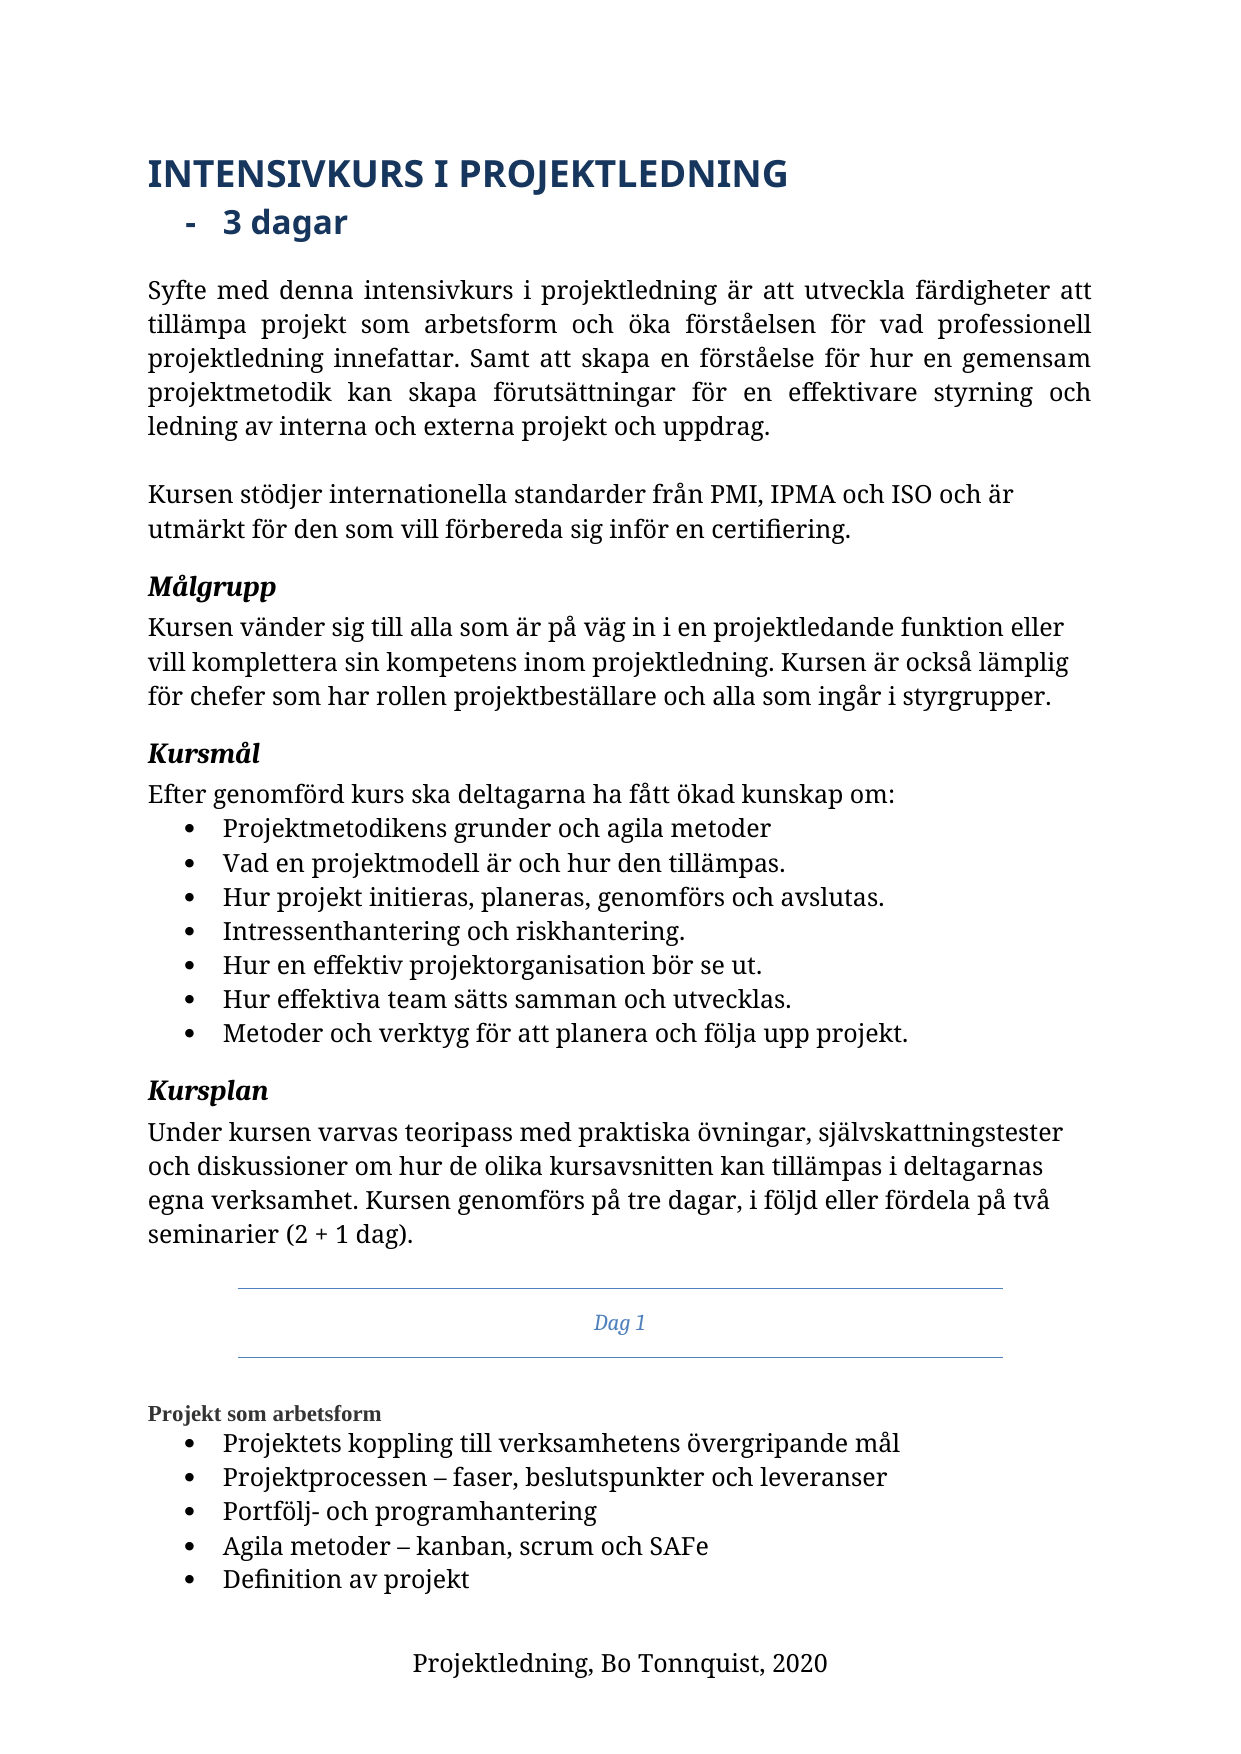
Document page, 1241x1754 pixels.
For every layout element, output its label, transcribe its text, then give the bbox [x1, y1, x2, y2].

list Metoder och verktyg för att planera och följa upp projekt. [185, 1016, 1107, 1049]
list Vad en projektmodell är och hur den tillämpas. [185, 845, 1107, 879]
list Agila metoder – kanban, scrum och SAFe [185, 1528, 1093, 1562]
list Portfölj- och programhantering [185, 1494, 1093, 1528]
list Intressenthantering och riskhantering. [185, 913, 1107, 947]
subtitle Projekt som arbetsform [148, 1399, 1093, 1426]
list Projektprocessen – faser, beslutspunkter och leveranser [185, 1460, 1093, 1494]
list Hur effektiva team sätts samman och utvecklas. [185, 981, 1107, 1016]
list 3 dagar [185, 199, 1093, 244]
list Projektmetodikens grunder och agila metoder [185, 811, 1107, 845]
text INTENSIVKURS I PROJEKTLEDNING [148, 148, 1093, 199]
list Hur projekt initieras, planeras, genomförs och avslutas. [185, 879, 1107, 913]
text Efter genomförd kurs ska deltagarna ha fått ökad kunskap om: [148, 777, 1107, 811]
text Under kursen varvas teoripass med praktiska övningar, självskattningstester och diskussioner om hur de olika kursavsnitten kan tillämpas i deltagarnas egna verksamhet. Kursen genomförs på tre dagar, i följd eller fördela på två seminarier (2 + 1 dag). [148, 1114, 1093, 1251]
subtitle Kursmål [148, 737, 1093, 771]
subtitle Målgrupp [148, 570, 1093, 604]
text Dag 1 [238, 1289, 1003, 1357]
text Syfte med denna intensivkurs i projektledning är att utveckla färdigheter att tillämpa projekt som arbetsform och öka förståelsen för vad professionell projektledning innefattar. Samt att skapa en förståelse för hur en gemensam projektmetodik kan skapa förutsättningar för en effektivare styrning och ledning av interna och externa projekt och uppdrag. [148, 273, 1093, 443]
list Definition av projekt [185, 1562, 1093, 1596]
subtitle Kursplan [148, 1074, 1093, 1108]
list Projektets koppling till verksamhetens övergripande mål [185, 1426, 1093, 1460]
text Kursen vänder sig till alla som är på väg in i en projektledande funktion eller vill komplettera sin kompetens inom projektledning. Kursen är också lämplig för chefer som har rollen projektbeställare och alla som ingår i styrgrupper. [148, 610, 1093, 712]
text Kursen stödjer internationella standarder från PMI, IPMA och ISO och är utmärkt för den som vill förbereda sig inför en certifiering. [148, 477, 1093, 545]
list Hur en effektiv projektorganisation bör se ut. [185, 947, 1107, 981]
